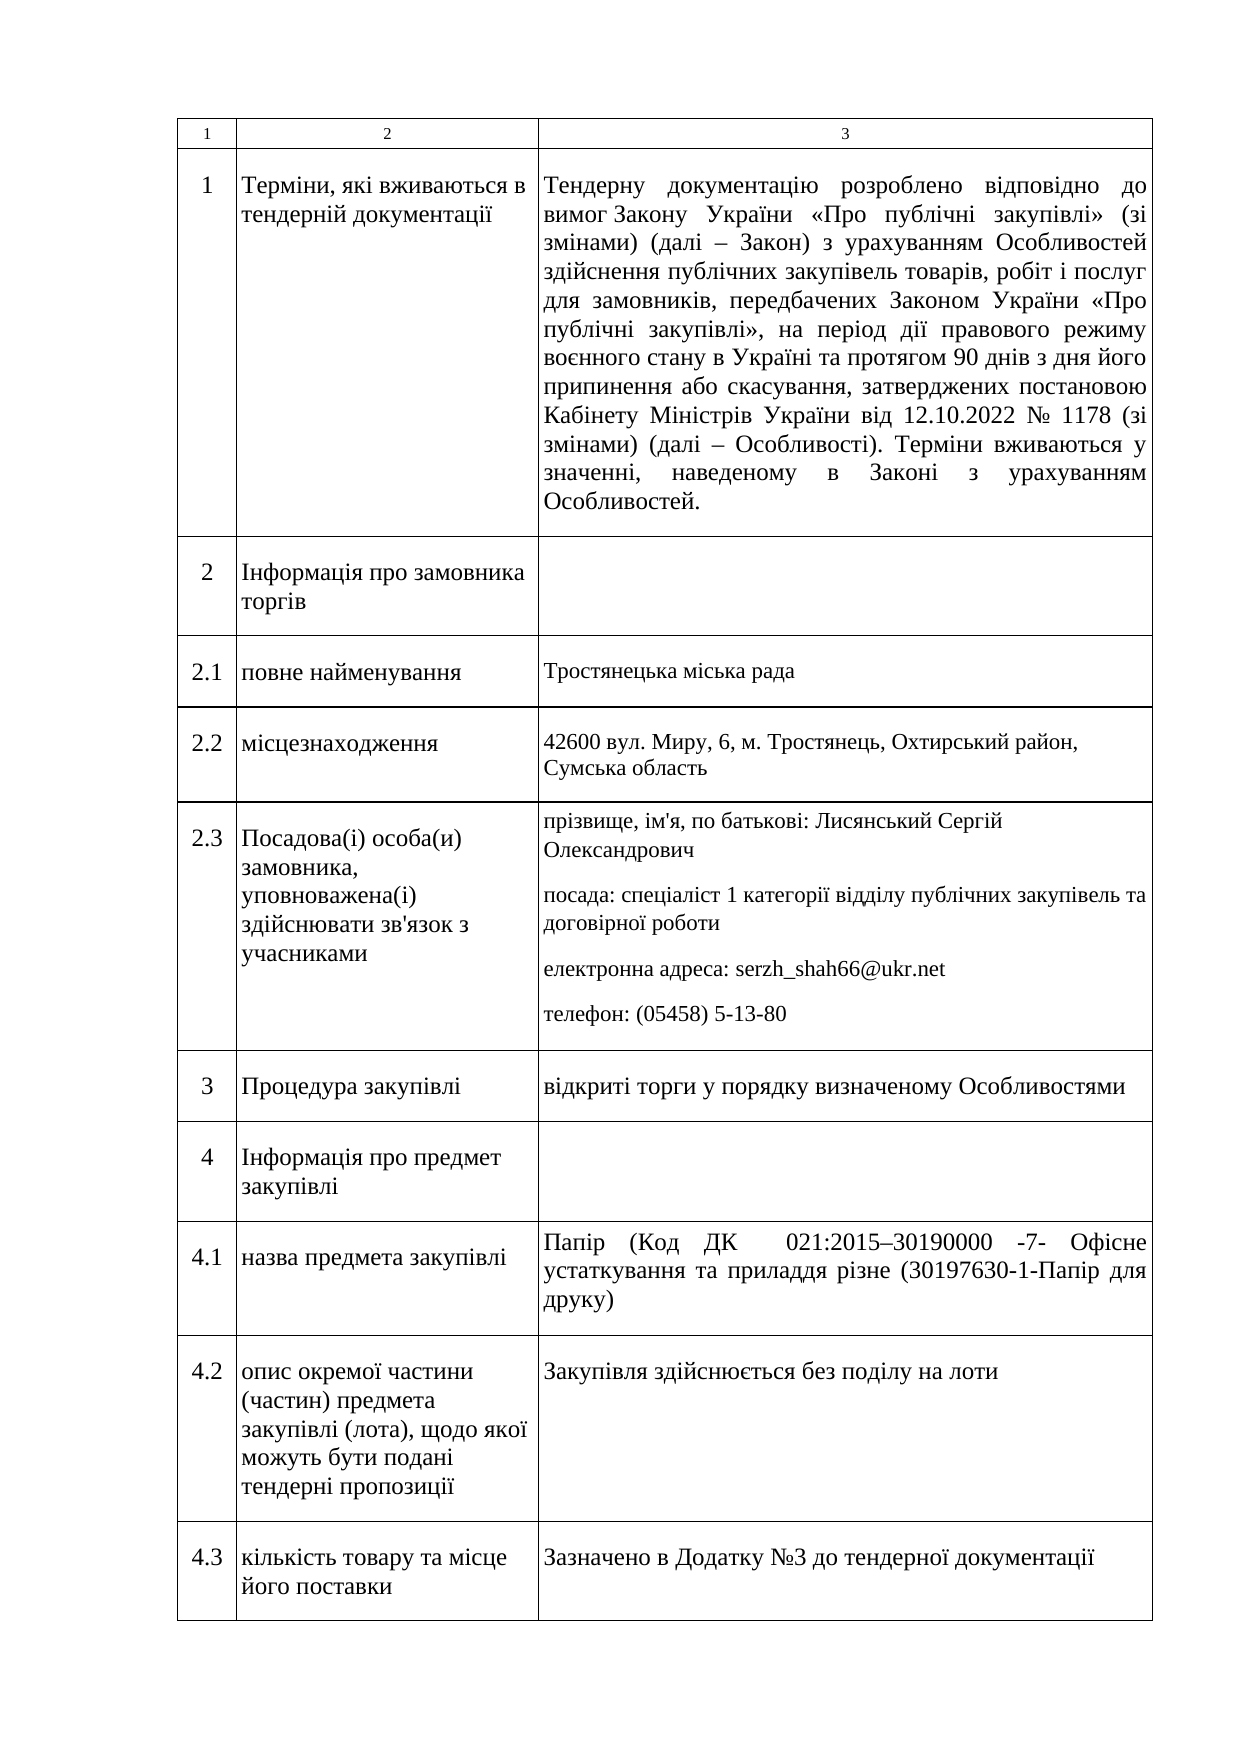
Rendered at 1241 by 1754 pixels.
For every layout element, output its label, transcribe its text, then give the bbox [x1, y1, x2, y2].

table_cell 3 [539, 119, 1152, 148]
table_cell 3 [178, 1051, 236, 1121]
table_cell 4 [178, 1122, 236, 1221]
table_cell 42600 вул. Миру, 6, м. Тростянець, Охтирський район, Сумська область [539, 708, 1152, 801]
table_cell кількість товару та місце його поставки [237, 1522, 538, 1620]
table_cell відкриті торги у порядку визначеному Особливостями [539, 1051, 1152, 1121]
table_cell 2 [178, 537, 236, 635]
table_cell [539, 1122, 1152, 1221]
table_cell 2 [237, 119, 538, 148]
table_cell прізвище, ім'я, по батькові: Лисянський Сергій Олександрович посада: спеціаліст 1 категорії відділу публічних закупівель та договірної роботи електронна адреса: serzh_shah66@ukr.net телефон: (05458) 5-13-80 [539, 803, 1152, 1050]
table_cell 4.2 [178, 1336, 236, 1521]
table_cell Тендерну документацію розроблено відповідно до вимог Закону України «Про публічні закупівлі» (зі змінами) (далі – Закон) з урахуванням Особливостей здійснення публічних закупівель товарів, робіт і послуг для замовників, передбачених Законом України «Про публічні закупівлі», на період дії правового режиму воєнного стану в Україні та протягом 90 днів з дня його припинення або скасування, затверджених постановою Кабінету Міністрів України від 12.10.2022 № 1178 (зі змінами) (далі – Особливості). Терміни вживаються у значенні, наведеному в Законі з урахуванням Особливостей. [539, 149, 1152, 536]
table_cell 1 [178, 119, 236, 148]
table_cell [539, 537, 1152, 635]
table_cell Посадова(і) особа(и) замовника, уповноважена(і) здійснювати зв'язок з учасниками [237, 803, 538, 1050]
table_cell 2.2 [178, 708, 236, 801]
table_cell Інформація про предмет закупівлі [237, 1122, 538, 1221]
table_cell Тростянецька міська рада [539, 636, 1152, 706]
table_cell Зазначено в Додатку №3 до тендерної документації [539, 1522, 1152, 1620]
table_cell Процедура закупівлі [237, 1051, 538, 1121]
table_cell Терміни, які вживаються в тендерній документації [237, 149, 538, 536]
table_cell 4.1 [178, 1222, 236, 1334]
table_cell Папір (Код ДК 021:2015–30190000 -7- Офісне устаткування та приладдя різне (30197630-1-Папір для друку) [539, 1222, 1152, 1334]
table_cell 4.3 [178, 1522, 236, 1620]
table_cell назва предмета закупівлі [237, 1222, 538, 1334]
table_cell повне найменування [237, 636, 538, 706]
table_cell Закупівля здійснюється без поділу на лоти [539, 1336, 1152, 1521]
table_cell опис окремої частини (частин) предмета закупівлі (лота), щодо якої можуть бути подані тендерні пропозиції [237, 1336, 538, 1521]
table_cell місцезнаходження [237, 708, 538, 801]
table_cell 2.1 [178, 636, 236, 706]
table_cell Інформація про замовника торгів [237, 537, 538, 635]
table_cell 1 [178, 149, 236, 536]
table_cell 2.3 [178, 803, 236, 1050]
